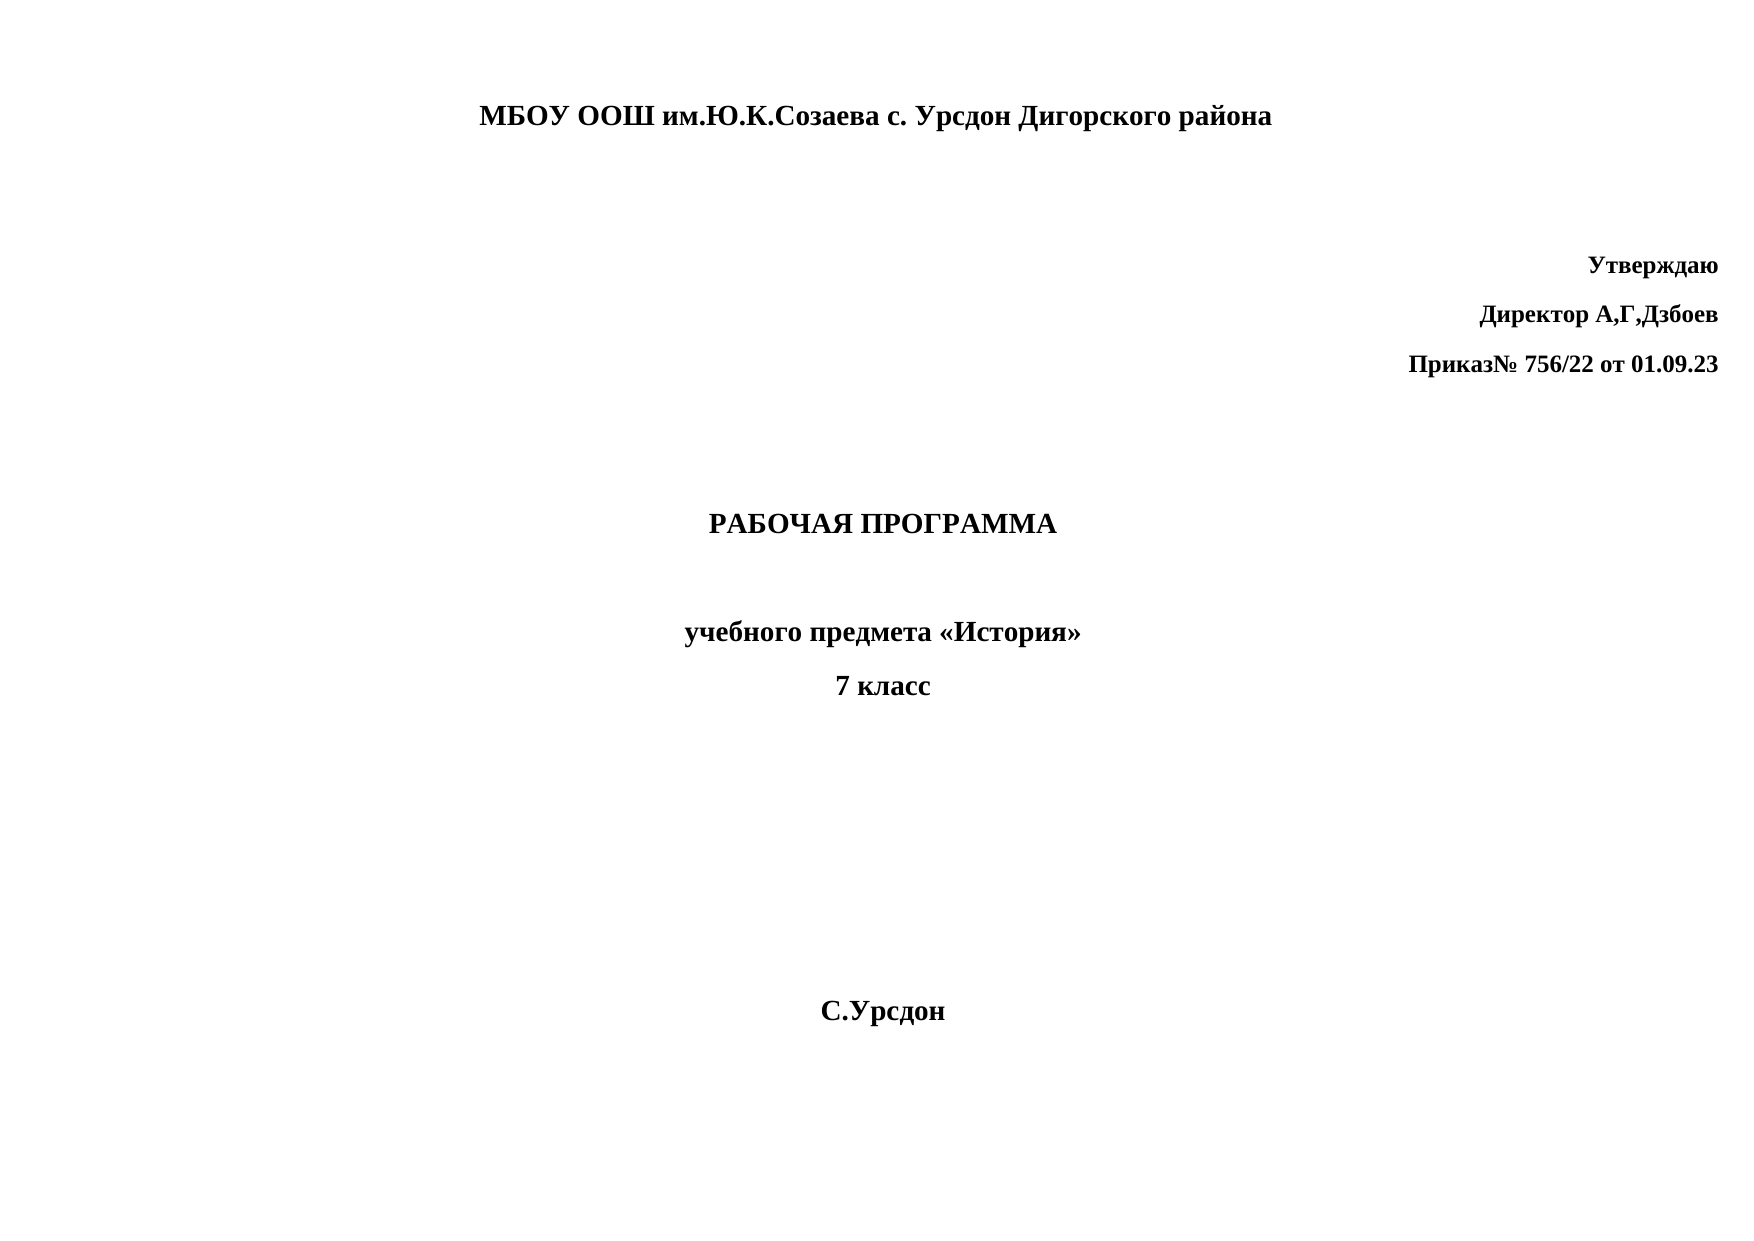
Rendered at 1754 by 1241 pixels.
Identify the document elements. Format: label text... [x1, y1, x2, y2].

text 7 класс [47, 668, 1718, 702]
text Утверждаю [47, 250, 1718, 279]
text Приказ№ 756/22 от 01.09.23 [47, 349, 1718, 377]
text МБОУ ООШ им.Ю.К.Созаева с. Урсдон Дигорского района [35, 98, 1718, 131]
text учебного предмета «История» [47, 614, 1718, 648]
text С.Урсдон [47, 993, 1718, 1026]
text РАБОЧАЯ ПРОГРАММА [47, 506, 1718, 540]
text Директор А,Г,Дзбоев [47, 299, 1718, 328]
